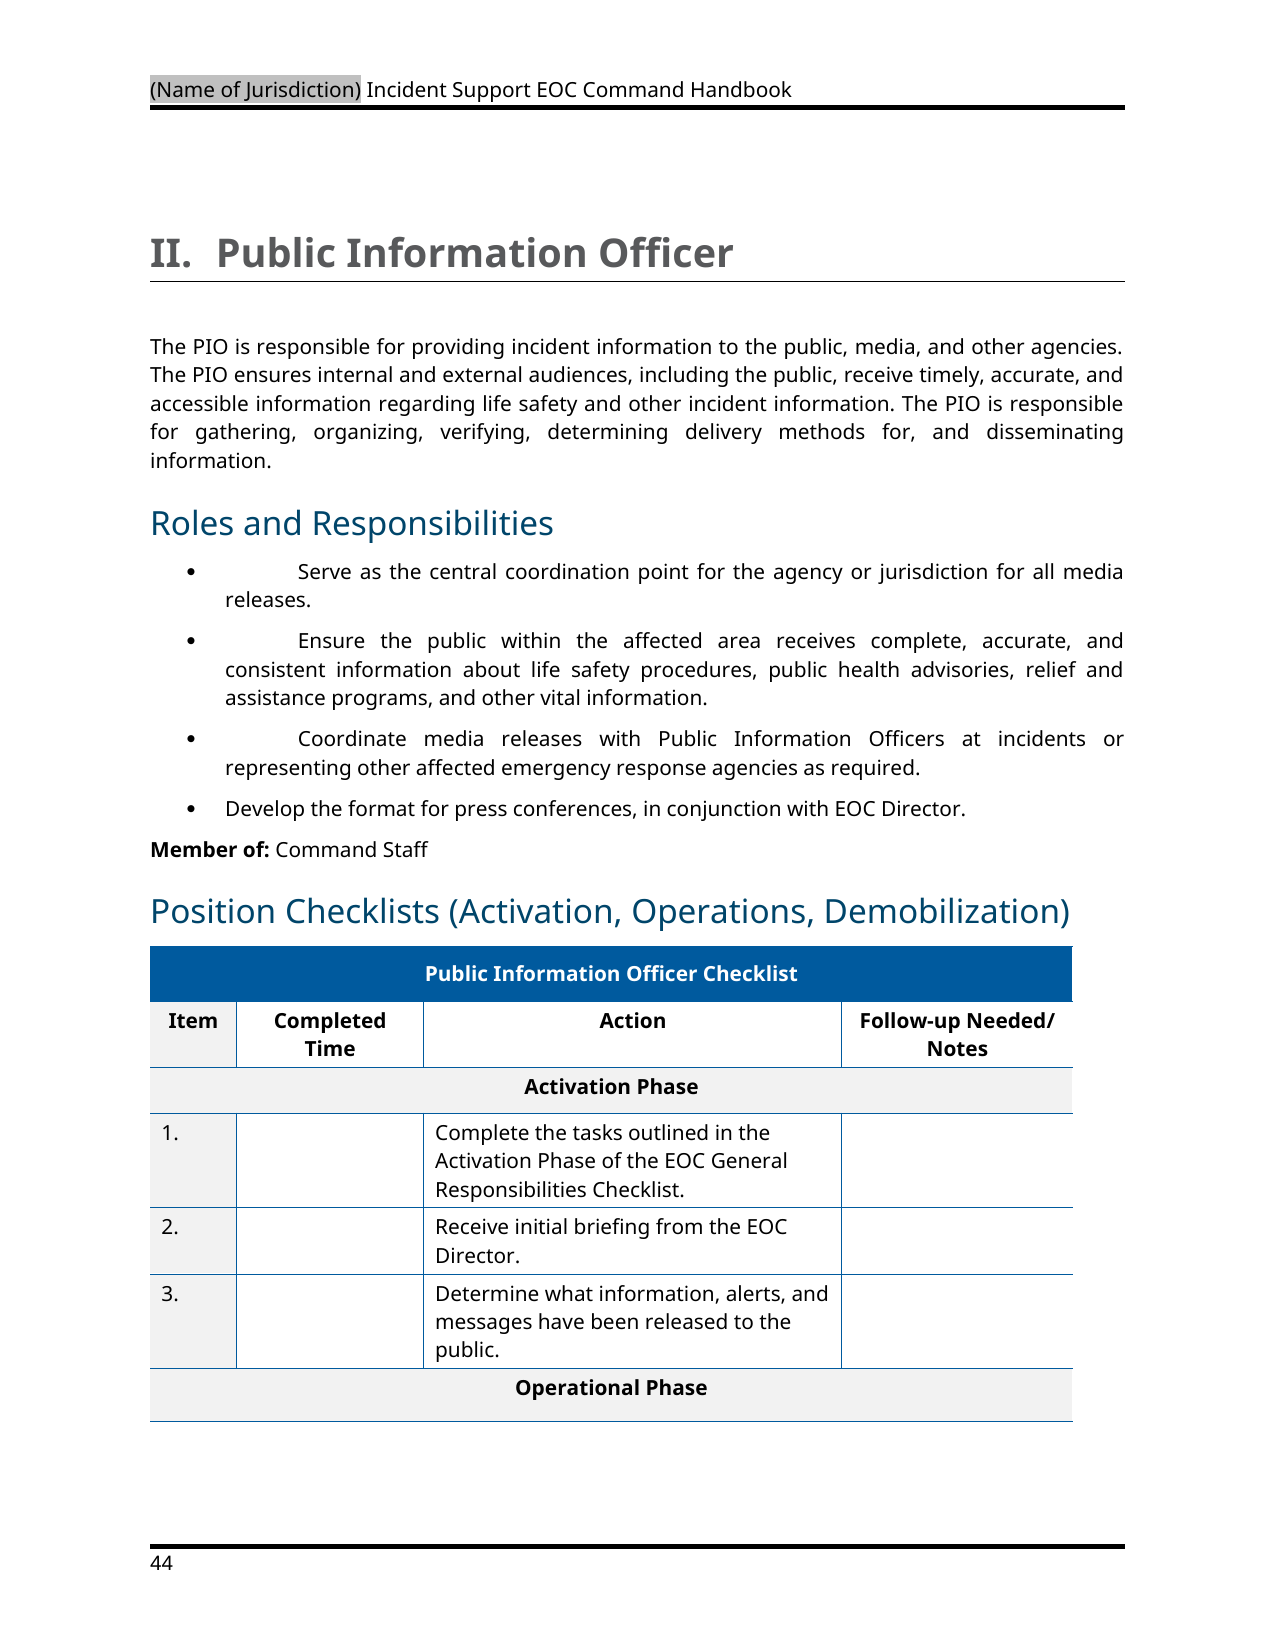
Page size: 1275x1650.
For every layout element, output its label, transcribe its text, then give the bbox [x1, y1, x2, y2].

subtitle Roles and Responsibilities [150, 499, 1125, 545]
text Member of: Command Staff [150, 835, 1125, 863]
table_cell Completed Time [237, 1002, 423, 1067]
table_cell Follow-up Needed/ Notes [842, 1002, 1072, 1067]
subtitle Position Checklists (Activation, Operations, Demobilization) [150, 888, 1125, 933]
table_cell [237, 1114, 423, 1207]
text The PIO is responsible for providing incident information to the public, media, and other agencies. The PIO ensures internal and external audiences, including the public, receive timely, accurate, and accessible information regarding life safety and other incident information. The PIO is responsible for gathering, organizing, verifying, determining delivery methods for, and disseminating information. [150, 332, 1125, 474]
table_cell [237, 1208, 423, 1273]
table_cell Complete the tasks outlined in the Activation Phase of the EOC General Responsibilities Checklist. [424, 1114, 841, 1207]
text Develop the format for press conferences, in conjunction with EOC Director. [187, 794, 1125, 822]
table_cell 3. [150, 1275, 236, 1368]
table_cell Determine what information, alerts, and messages have been released to the public. [424, 1275, 841, 1368]
table_cell Action [424, 1002, 841, 1067]
text Ensure the public within the affected area receives complete, accurate, and consistent information about life safety procedures, public health advisories, relief and assistance programs, and other vital information. [187, 627, 1125, 712]
table_cell Operational Phase [150, 1369, 1072, 1421]
table_cell 1. [150, 1114, 236, 1207]
table_cell Item [150, 1002, 236, 1067]
table_header Public Information Officer Checklist [150, 947, 1072, 1001]
table_cell [842, 1275, 1072, 1368]
table_cell [842, 1208, 1072, 1273]
table_cell [842, 1114, 1072, 1207]
text Coordinate media releases with Public Information Officers at incidents or representing other affected emergency response agencies as required. [187, 724, 1125, 781]
table_cell Receive initial briefing from the EOC Director. [424, 1208, 841, 1273]
table_cell Activation Phase [150, 1068, 1072, 1113]
text Serve as the central coordination point for the agency or jurisdiction for all media releases. [187, 557, 1125, 614]
table_cell 2. [150, 1208, 236, 1273]
table_cell [237, 1275, 423, 1368]
subtitle Public Information Officer [150, 225, 1125, 281]
